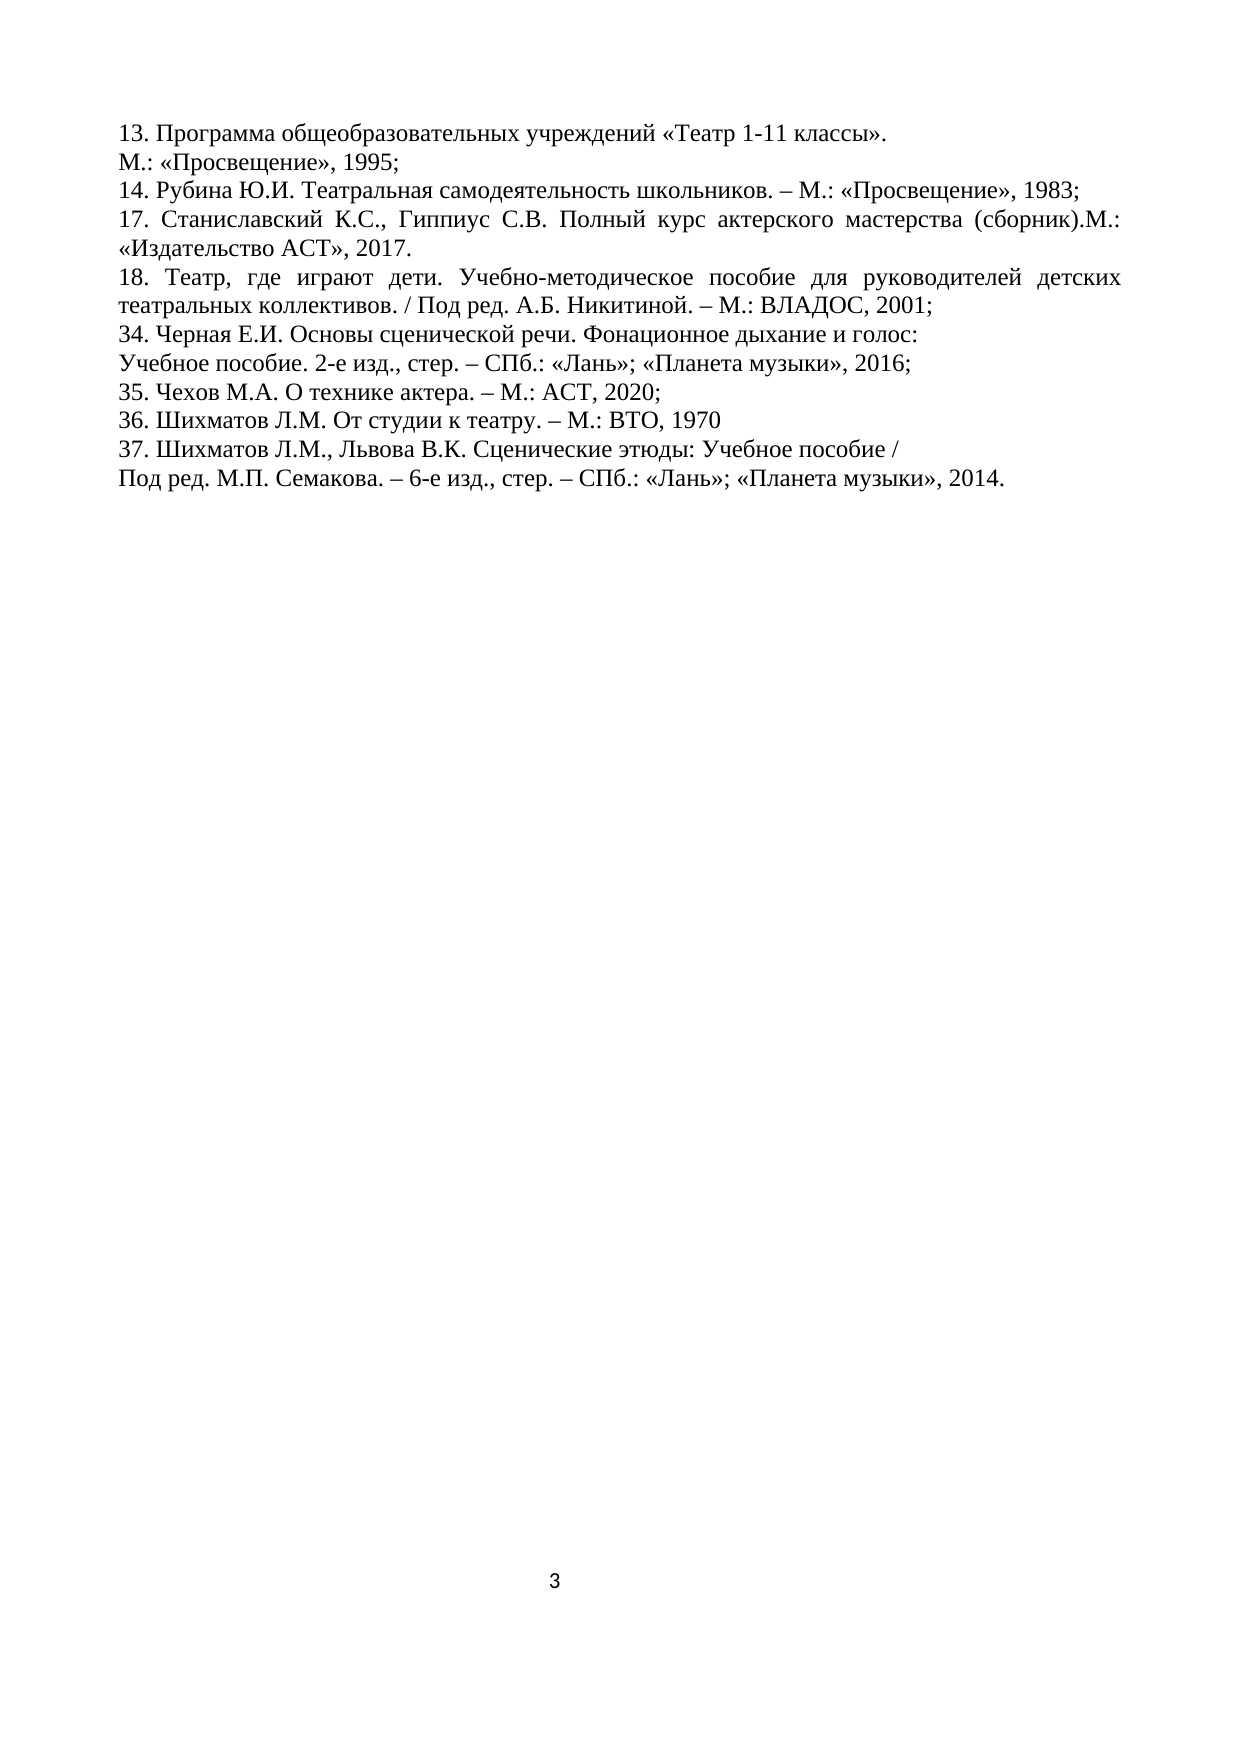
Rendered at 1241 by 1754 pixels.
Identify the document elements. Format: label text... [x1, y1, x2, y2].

text Учебное пособие. 2-е изд., стер. – СПб.: «Лань»; «Планета музыки», 2016; [118, 348, 1122, 377]
text 18. Театр, где играют дети. Учебно-методическое пособие для руководителей детских театральных коллективов. / Под ред. А.Б. Никитиной. – М.: ВЛАДОС, 2001; [118, 262, 1122, 319]
text М.: «Просвещение», 1995; [118, 147, 1122, 176]
text 37. Шихматов Л.М., Львова В.К. Сценические этюды: Учебное пособие / [118, 434, 1122, 463]
text 36. Шихматов Л.М. От студии к театру. – М.: ВТО, 1970 [118, 406, 1122, 434]
text Под ред. М.П. Семакова. – 6-е изд., стер. – СПб.: «Лань»; «Планета музыки», 2014. [118, 463, 1122, 492]
text 34. Черная Е.И. Основы сценической речи. Фонационное дыхание и голос: [118, 319, 1122, 348]
text 14. Рубина Ю.И. Театральная самодеятельность школьников. – М.: «Просвещение», 1983; [118, 176, 1122, 204]
text 35. Чехов М.А. О технике актера. – М.: АСТ, 2020; [118, 377, 1122, 406]
text 13. Программа общеобразовательных учреждений «Театр 1-11 классы». [118, 118, 1122, 147]
text 17. Станиславский К.С., Гиппиус С.В. Полный курс актерского мастерства (сборник).М.: «Издательство АСТ», 2017. [118, 204, 1122, 262]
